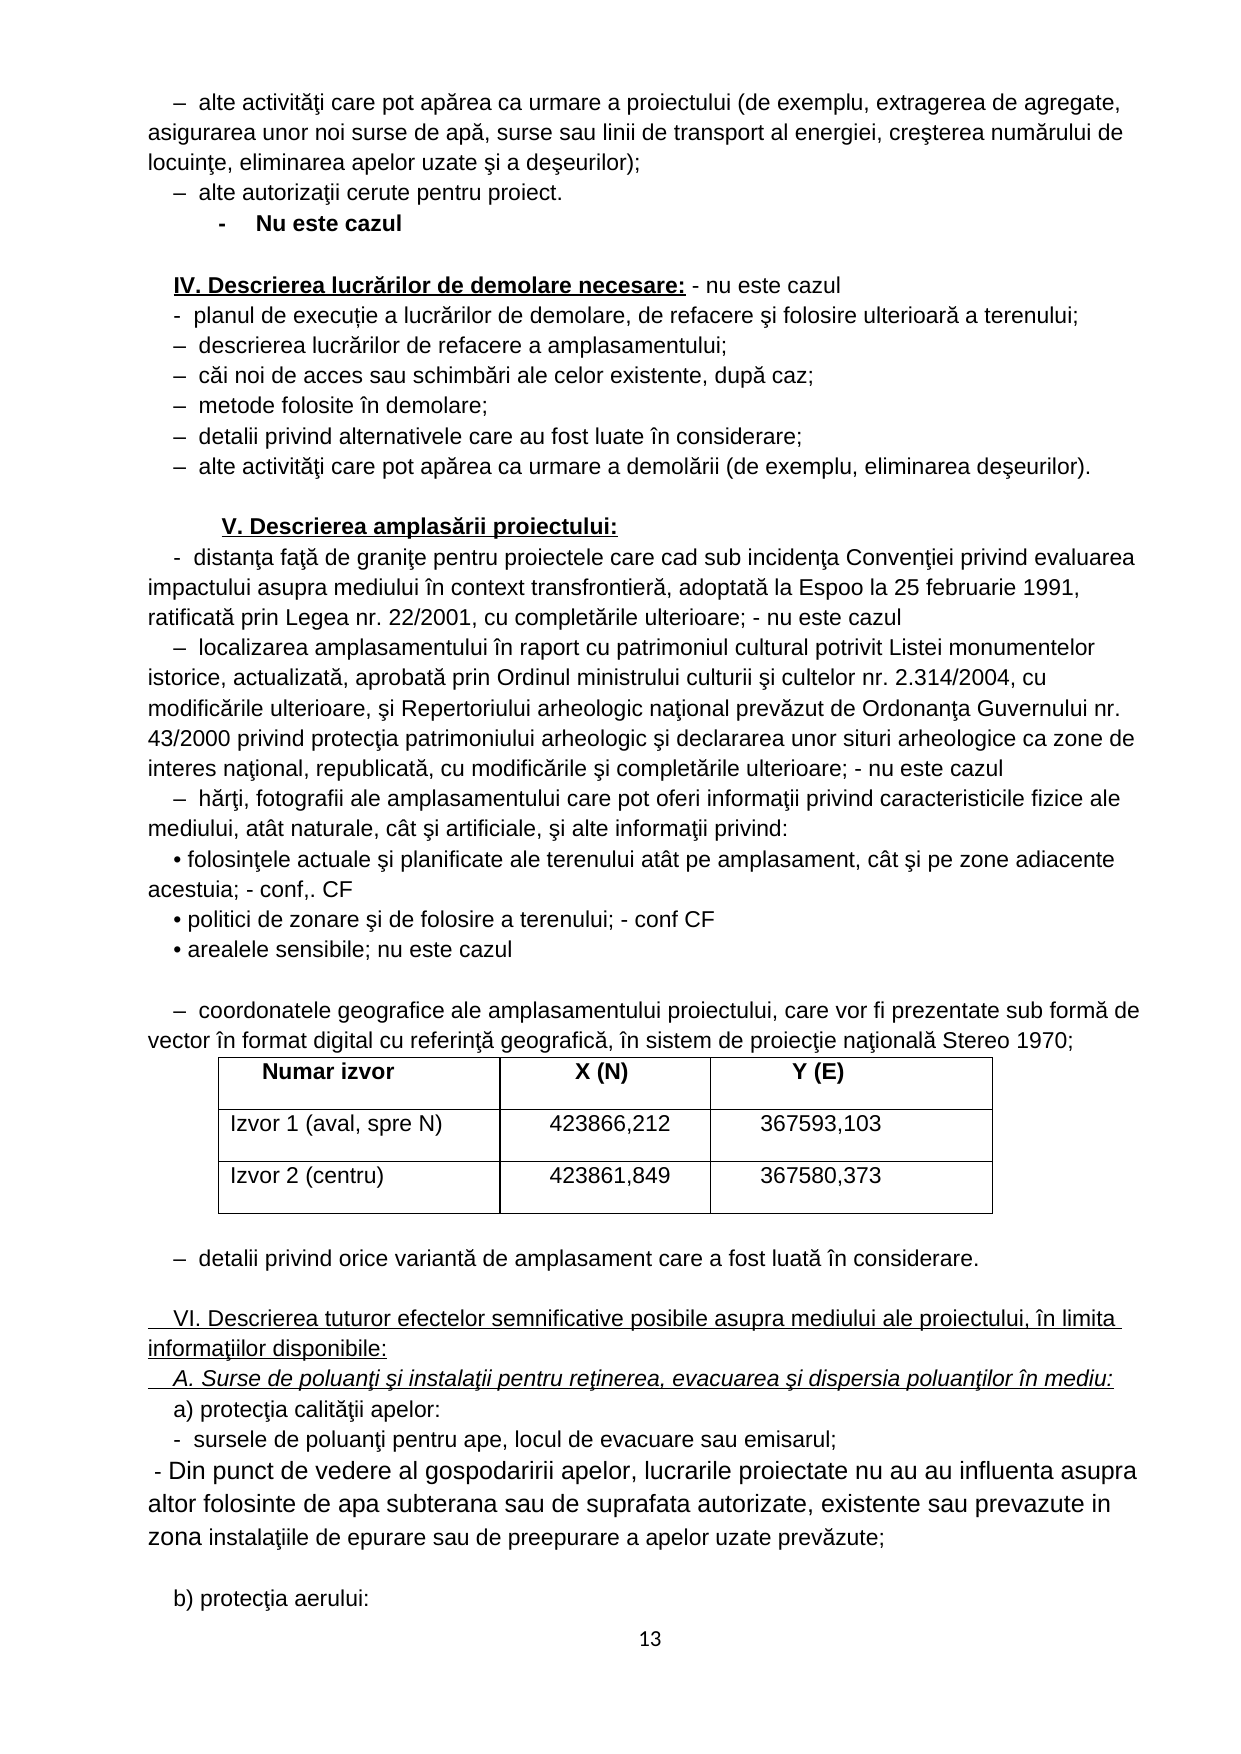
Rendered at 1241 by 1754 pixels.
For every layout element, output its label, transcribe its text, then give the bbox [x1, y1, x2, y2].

text – căi noi de acces sau schimbări ale celor existente, după caz; [148, 362, 1152, 388]
text • politici de zonare şi de folosire a terenului; - conf CF [148, 906, 1152, 932]
text A. Surse de poluanţi şi instalaţii pentru reţinerea, evacuarea şi dispersia poluanţilor în mediu: [148, 1365, 1152, 1392]
table_header Y (E) [711, 1058, 992, 1109]
text – descrierea lucrărilor de refacere a amplasamentului; [148, 332, 1152, 358]
text – detalii privind alternativele care au fost luate în considerare; [148, 423, 1152, 449]
text VI. Descrierea tuturor efectelor semnificative posibile asupra mediului ale proiectului, în limita informaţiilor disponibile: [148, 1305, 1152, 1361]
text – hărţi, fotografii ale amplasamentului care pot oferi informaţii privind caracteristicile fizice ale mediului, atât naturale, cât şi artificiale, şi alte informaţii privind: [148, 785, 1152, 842]
text – alte activităţi care pot apărea ca urmare a demolării (de exemplu, eliminarea deşeurilor). [148, 453, 1152, 479]
text - distanţa faţă de graniţe pentru proiectele care cad sub incidenţa Convenţiei privind evaluarea impactului asupra mediului în context transfrontieră, adoptată la Espoo la 25 februarie 1991, ratificată prin Legea nr. 22/2001, cu completările ulterioare; - nu este cazul [148, 543, 1152, 630]
table_cell Izvor 1 (aval, spre N) [219, 1110, 499, 1161]
text • arealele sensibile; nu este cazul [148, 936, 1152, 962]
text a) protecţia calităţii apelor: [148, 1396, 1152, 1422]
text – metode folosite în demolare; [148, 392, 1152, 419]
text IV. Descrierea lucrărilor de demolare necesare: - nu este cazul [148, 272, 1152, 298]
table_header Numar izvor [219, 1058, 499, 1109]
list Nu este cazul [218, 209, 1152, 236]
text – localizarea amplasamentului în raport cu patrimoniul cultural potrivit Listei monumentelor istorice, actualizată, aprobată prin Ordinul ministrului culturii şi cultelor nr. 2.314/2004, cu modificările ulterioare, şi Repertoriului arheologic naţional prevăzut de Ordonanţa Guvernului nr. 43/2000 privind protecţia patrimoniului arheologic şi declararea unor situri arheologice ca zone de interes naţional, republicată, cu modificările şi completările ulterioare; - nu este cazul [148, 634, 1152, 781]
text – alte activităţi care pot apărea ca urmare a proiectului (de exemplu, extragerea de agregate, asigurarea unor noi surse de apă, surse sau linii de transport al energiei, creşterea numărului de locuinţe, eliminarea apelor uzate şi a deşeurilor); [148, 89, 1152, 175]
text • folosinţele actuale şi planificate ale terenului atât pe amplasament, cât şi pe zone adiacente acestuia; - conf,. CF [148, 846, 1152, 902]
text b) protecţia aerului: [148, 1585, 1152, 1612]
table_cell 367580,373 [711, 1162, 992, 1213]
table_cell 423866,212 [501, 1110, 710, 1161]
text V. Descrierea amplasării proiectului: [148, 513, 1152, 539]
table_cell 367593,103 [711, 1110, 992, 1161]
table_cell Izvor 2 (centru) [219, 1162, 499, 1213]
text – coordonatele geografice ale amplasamentului proiectului, care vor fi prezentate sub formă de vector în format digital cu referinţă geografică, în sistem de proiecţie naţională Stereo 1970; [148, 997, 1152, 1053]
text - sursele de poluanţi pentru ape, locul de evacuare sau emisarul; [148, 1426, 1152, 1452]
text - Din punct de vedere al gospodaririi apelor, lucrarile proiectate nu au au influenta asupra altor folosinte de apa subterana sau de suprafata autorizate, existente sau prevazute in zona instalaţiile de epurare sau de preepurare a apelor uzate prevăzute; [148, 1456, 1152, 1551]
table_header X (N) [501, 1058, 710, 1109]
text – detalii privind orice variantă de amplasament care a fost luată în considerare. [148, 1244, 1152, 1271]
table_cell 423861,849 [501, 1162, 710, 1213]
text – alte autorizaţii cerute pentru proiect. [148, 179, 1152, 206]
text - planul de execuție a lucrărilor de demolare, de refacere şi folosire ulterioară a terenului; [148, 302, 1152, 328]
